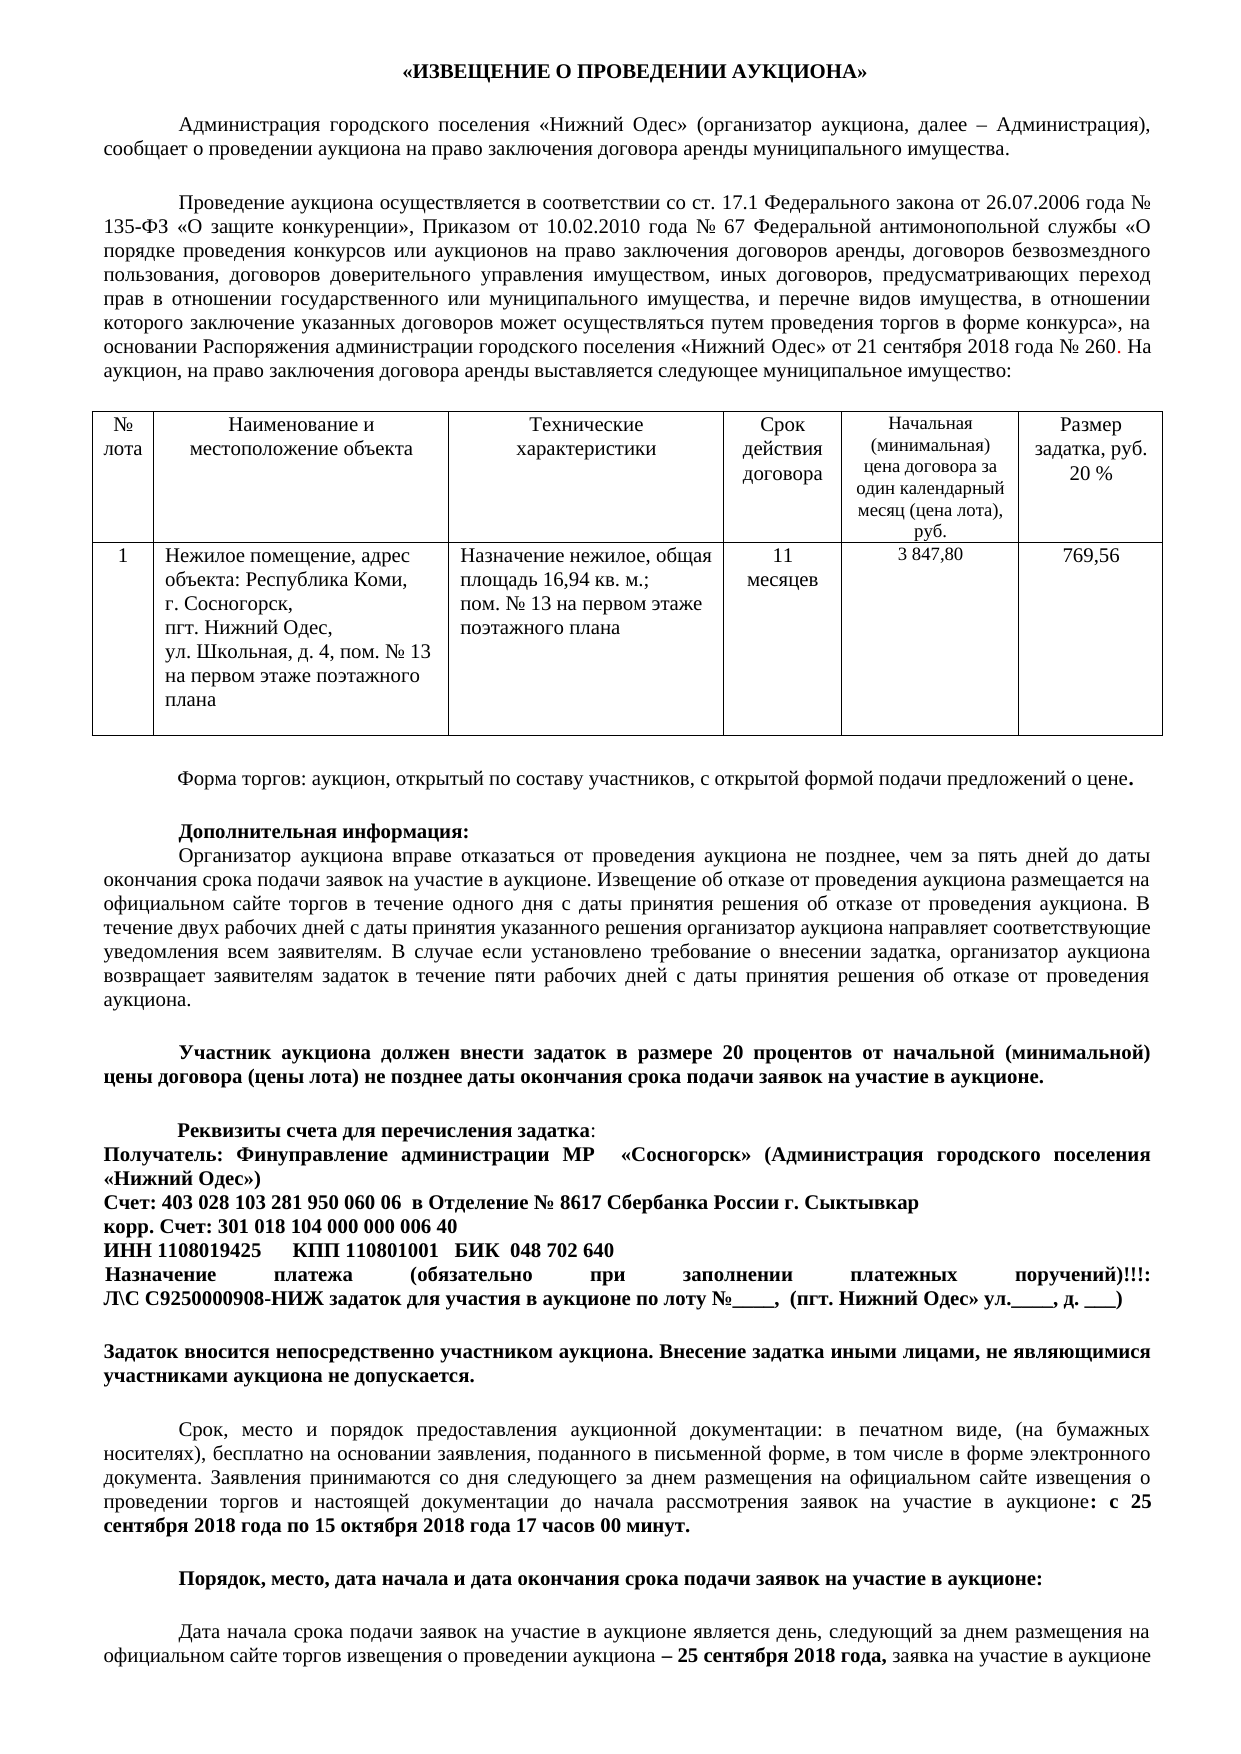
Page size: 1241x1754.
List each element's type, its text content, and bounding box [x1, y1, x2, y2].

table_header № лота [93, 412, 153, 542]
table_cell 769,56 [1019, 543, 1162, 735]
table_cell Нежилое помещение, адрес объекта: Республика Коми, г. Сосногорск, пгт. Нижний Одес, ул. Школьная, д. 4, пом. № 13 на первом этаже поэтажного плана [154, 543, 448, 735]
text Порядок, место, дата начала и дата окончания срока подачи заявок на участие в аукционе: [103, 1566, 1152, 1590]
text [103, 1619, 1152, 1667]
table_header Наименование и местоположение объекта [154, 412, 448, 542]
table_header Размер задатка, руб. 20 % [1019, 412, 1162, 542]
table_cell 1 [93, 543, 153, 735]
text Назначение платежа (обязательно при заполнении платежных поручений)!!!: Л\С С9250000908-НИЖ задаток для участия в аукционе по лоту №____, (пгт. Нижний Одес» ул.____, д. ___) [103, 1262, 1152, 1310]
text Счет: 403 028 103 281 950 060 06 в Отделение № 8617 Сбербанка России г. Сыктывкар [103, 1190, 1152, 1214]
table_header Начальная (минимальная) цена договора за один календарный месяц (цена лота), руб. [842, 412, 1018, 542]
table_cell 11 месяцев [724, 543, 841, 735]
text Администрация городского поселения «Нижний Одес» (организатор аукциона, далее – Администрация), сообщает о проведении аукциона на право заключения договора аренды муниципального имущества. [103, 112, 1152, 160]
table_header Технические характеристики [449, 412, 723, 542]
text ИНН 1108019425 КПП 110801001 БИК 048 702 640 [103, 1238, 1152, 1262]
text Задаток вносится непосредственно участником аукциона. Внесение задатка иными лицами, не являющимися участниками аукциона не допускается. [103, 1339, 1152, 1387]
text Участник аукциона должен внести задаток в размере 20 процентов от начальной (минимальной) цены договора (цены лота) не позднее даты окончания срока подачи заявок на участие в аукционе. [103, 1040, 1152, 1088]
text Проведение аукциона осуществляется в соответствии со ст. 17.1 Федерального закона от 26.07.2006 года № 135-ФЗ «О защите конкуренции», Приказом от 10.02.2010 года № 67 Федеральной антимонопольной службы «О порядке проведения конкурсов или аукционов на право заключения договоров аренды, договоров безвозмездного пользования, договоров доверительного управления имуществом, иных договоров, предусматривающих переход прав в отношении государственного или муниципального имущества, и перечне видов имущества, в отношении которого заключение указанных договоров может осуществляться путем проведения торгов в форме конкурса», на основании Распоряжения администрации городского поселения «Нижний Одес» от 21 сентября 2018 года № 260. На аукцион, на право заключения договора аренды выставляется следующее муниципальное имущество: [103, 189, 1152, 382]
text Реквизиты счета для перечисления задатка: [103, 1118, 1152, 1142]
text Форма торгов: аукцион, открытый по составу участников, с открытой формой подачи предложений о цене. [103, 765, 1152, 789]
table_cell 3 847,80 [842, 543, 1018, 735]
text Дополнительная информация: [103, 819, 1152, 843]
table_header Срок действия договора [724, 412, 841, 542]
table_cell Назначение нежилое, общая площадь 16,94 кв. м.; пом. № 13 на первом этаже поэтажного плана [449, 543, 723, 735]
text корр. Счет: 301 018 104 000 000 006 40 [103, 1214, 1152, 1238]
text «ИЗВЕЩЕНИЕ О ПРОВЕДЕНИИ АУКЦИОНА» [103, 59, 1166, 83]
text Организатор аукциона вправе отказаться от проведения аукциона не позднее, чем за пять дней до даты окончания срока подачи заявок на участие в аукционе. Извещение об отказе от проведения аукциона размещается на официальном сайте торгов в течение одного дня с даты принятия решения об отказе от проведения аукциона. В течение двух рабочих дней с даты принятия указанного решения организатор аукциона направляет соответствующие уведомления всем заявителям. В случае если установлено требование о внесении задатка, организатор аукциона возвращает заявителям задаток в течение пяти рабочих дней с даты принятия решения об отказе от проведения аукциона. [103, 843, 1152, 1011]
text Срок, место и порядок предоставления аукционной документации: в печатном виде, (на бумажных носителях), бесплатно на основании заявления, поданного в письменной форме, в том числе в форме электронного документа. Заявления принимаются со дня следующего за днем размещения на официальном сайте извещения о проведении торгов и настоящей документации до начала рассмотрения заявок на участие в аукционе: с 25 сентября 2018 года по 15 октября 2018 года 17 часов 00 минут. [103, 1417, 1152, 1537]
text Получатель: Финуправление администрации МР «Сосногорск» (Администрация городского поселения «Нижний Одес») [103, 1142, 1152, 1190]
